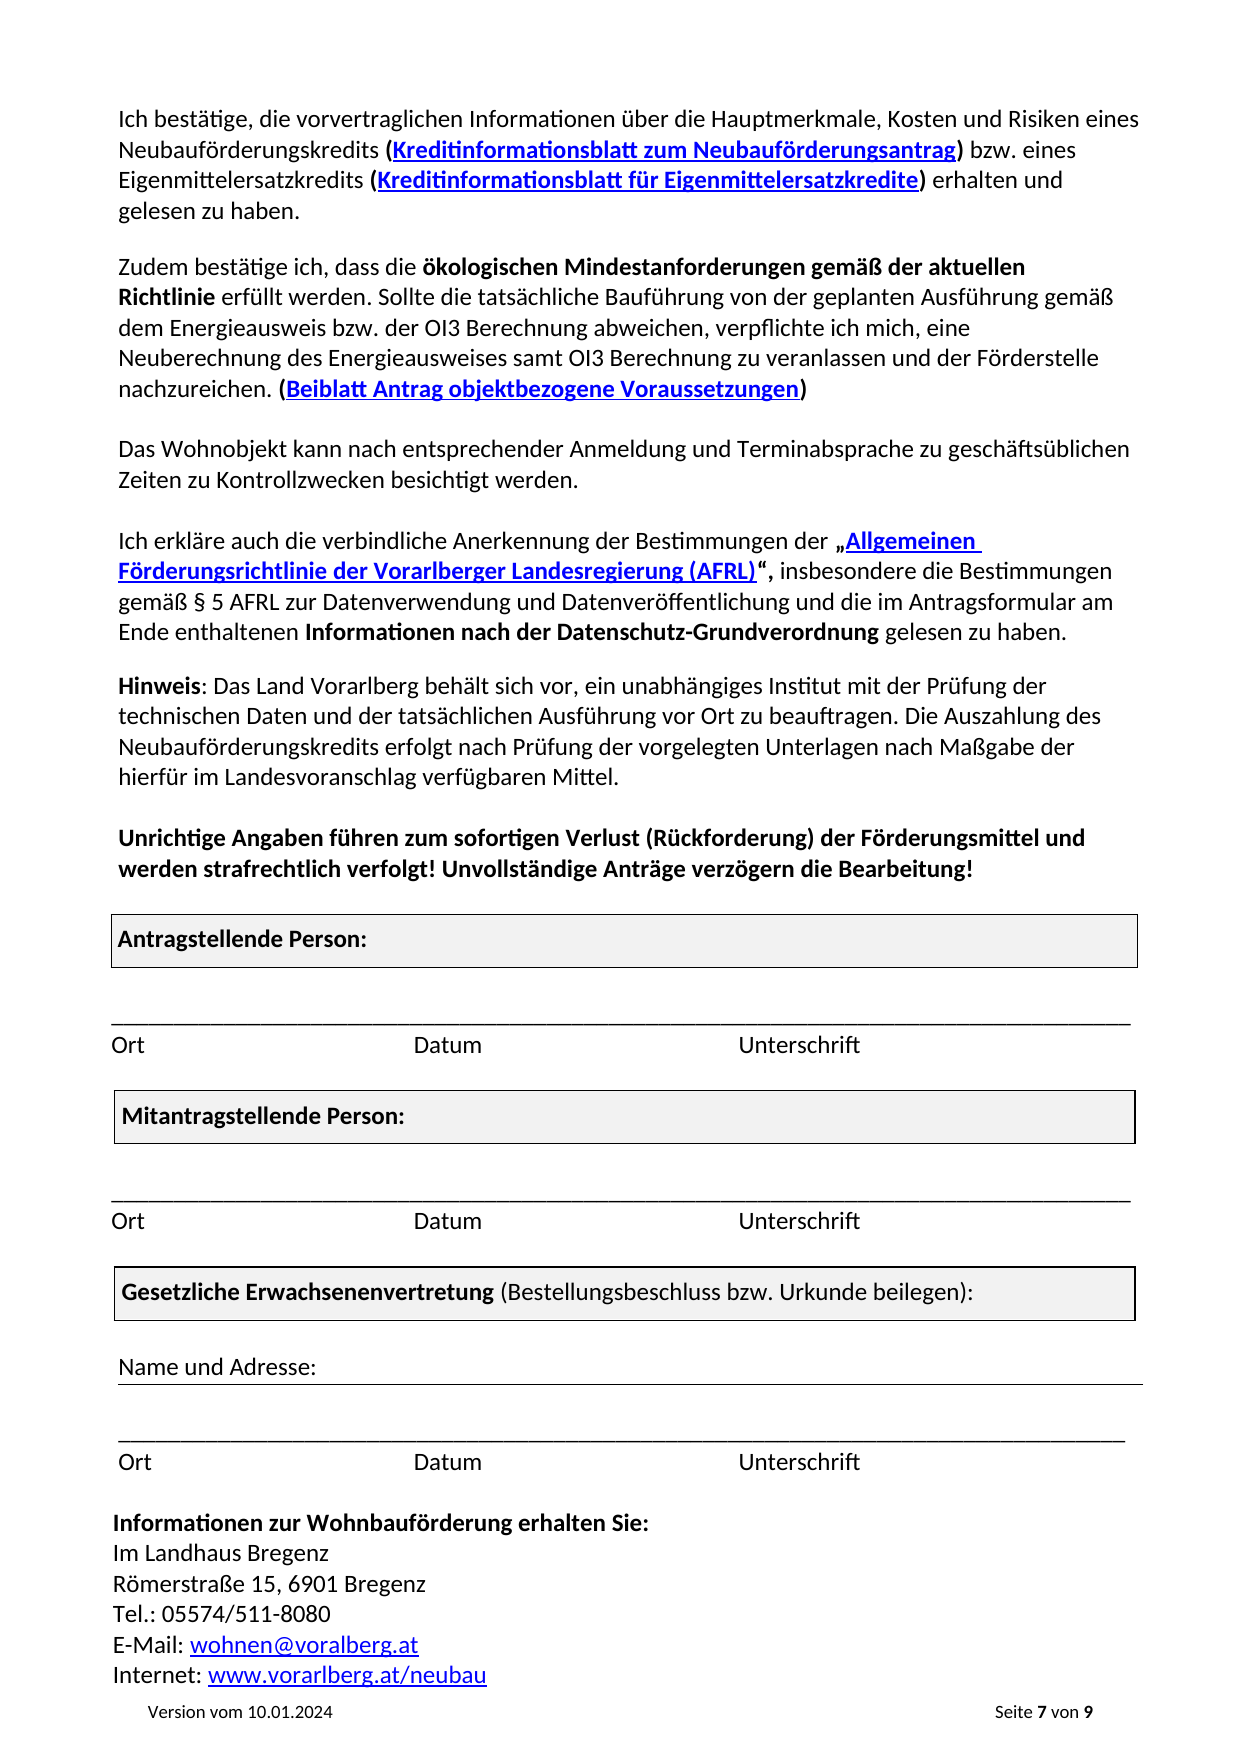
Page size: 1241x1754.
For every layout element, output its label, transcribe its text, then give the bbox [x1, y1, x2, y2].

text Name und Adresse: [118, 1351, 1143, 1384]
text Ich bestätige, die vorvertraglichen Informationen über die Hauptmerkmale, Kosten und Risiken eines Neubauförderungskredits (Kreditinformationsblatt zum Neubauförderungsantrag) bzw. eines Eigenmittelersatzkredits (Kreditinformationsblatt für Eigenmittelersatzkredite) erhalten und gelesen zu haben. [118, 103, 1143, 226]
text Tel.: 05574/511-8080 [113, 1598, 1143, 1629]
table_header Gesetzliche Erwachsenenvertretung (Bestellungsbeschluss bzw. Urkunde beilegen): [115, 1268, 1134, 1319]
text Informationen zur Wohnbauförderung erhalten Sie: [113, 1507, 1143, 1537]
table_header Antragstellende Person: [112, 915, 1137, 967]
text __________________________________________________________________________________ Ort Datum Unterschrift [111, 1175, 1188, 1236]
text Internet: www.vorarlberg.at/neubau [113, 1659, 1143, 1690]
text Römerstraße 15, 6901 Bregenz [113, 1568, 1143, 1598]
text Unrichtige Angaben führen zum sofortigen Verlust (Rückforderung) der Förderungsmittel und werden strafrechtlich verfolgt! Unvollständige Anträge verzögern die Bearbeitung! [118, 822, 1143, 883]
text E-Mail: wohnen@voralberg.at [113, 1629, 1143, 1659]
text Zudem bestätige ich, dass die ökologischen Mindestanforderungen gemäß der aktuellen Richtlinie erfüllt werden. Sollte die tatsächliche Bauführung von der geplanten Ausführung gemäß dem Energieausweis bzw. der OI3 Berechnung abweichen, verpflichte ich mich, eine Neuberechnung des Energieausweises samt OI3 Berechnung zu veranlassen und der Förderstelle nachzureichen. (Beiblatt Antrag objektbezogene Voraussetzungen) [118, 251, 1117, 403]
text _________________________________________________________________________________ Ort Datum Unterschrift [118, 1415, 1143, 1476]
text Das Wohnobjekt kann nach entsprechender Anmeldung und Terminabsprache zu geschäftsüblichen Zeiten zu Kontrollzwecken besichtigt werden. [118, 433, 1143, 494]
text Ich erkläre auch die verbindliche Anerkennung der Bestimmungen der „Allgemeinen Förderungsrichtlinie der Vorarlberger Landesregierung (AFRL)“, insbesondere die Bestimmungen gemäß § 5 AFRL zur Datenverwendung und Datenveröffentlichung und die im Antragsformular am Ende enthaltenen Informationen nach der Datenschutz-Grundverordnung gelesen zu haben. [118, 525, 1143, 647]
text Im Landhaus Bregenz [113, 1537, 1143, 1568]
table_header Mitantragstellende Person: [115, 1091, 1134, 1143]
text __________________________________________________________________________________ Ort Datum Unterschrift [111, 999, 1188, 1060]
text Hinweis: Das Land Vorarlberg behält sich vor, ein unabhängiges Institut mit der Prüfung der technischen Daten und der tatsächlichen Ausführung vor Ort zu beauftragen. Die Auszahlung des Neubauförderungskredits erfolgt nach Prüfung der vorgelegten Unterlagen nach Maßgabe der hierfür im Landesvoranschlag verfügbaren Mittel. [118, 670, 1143, 792]
